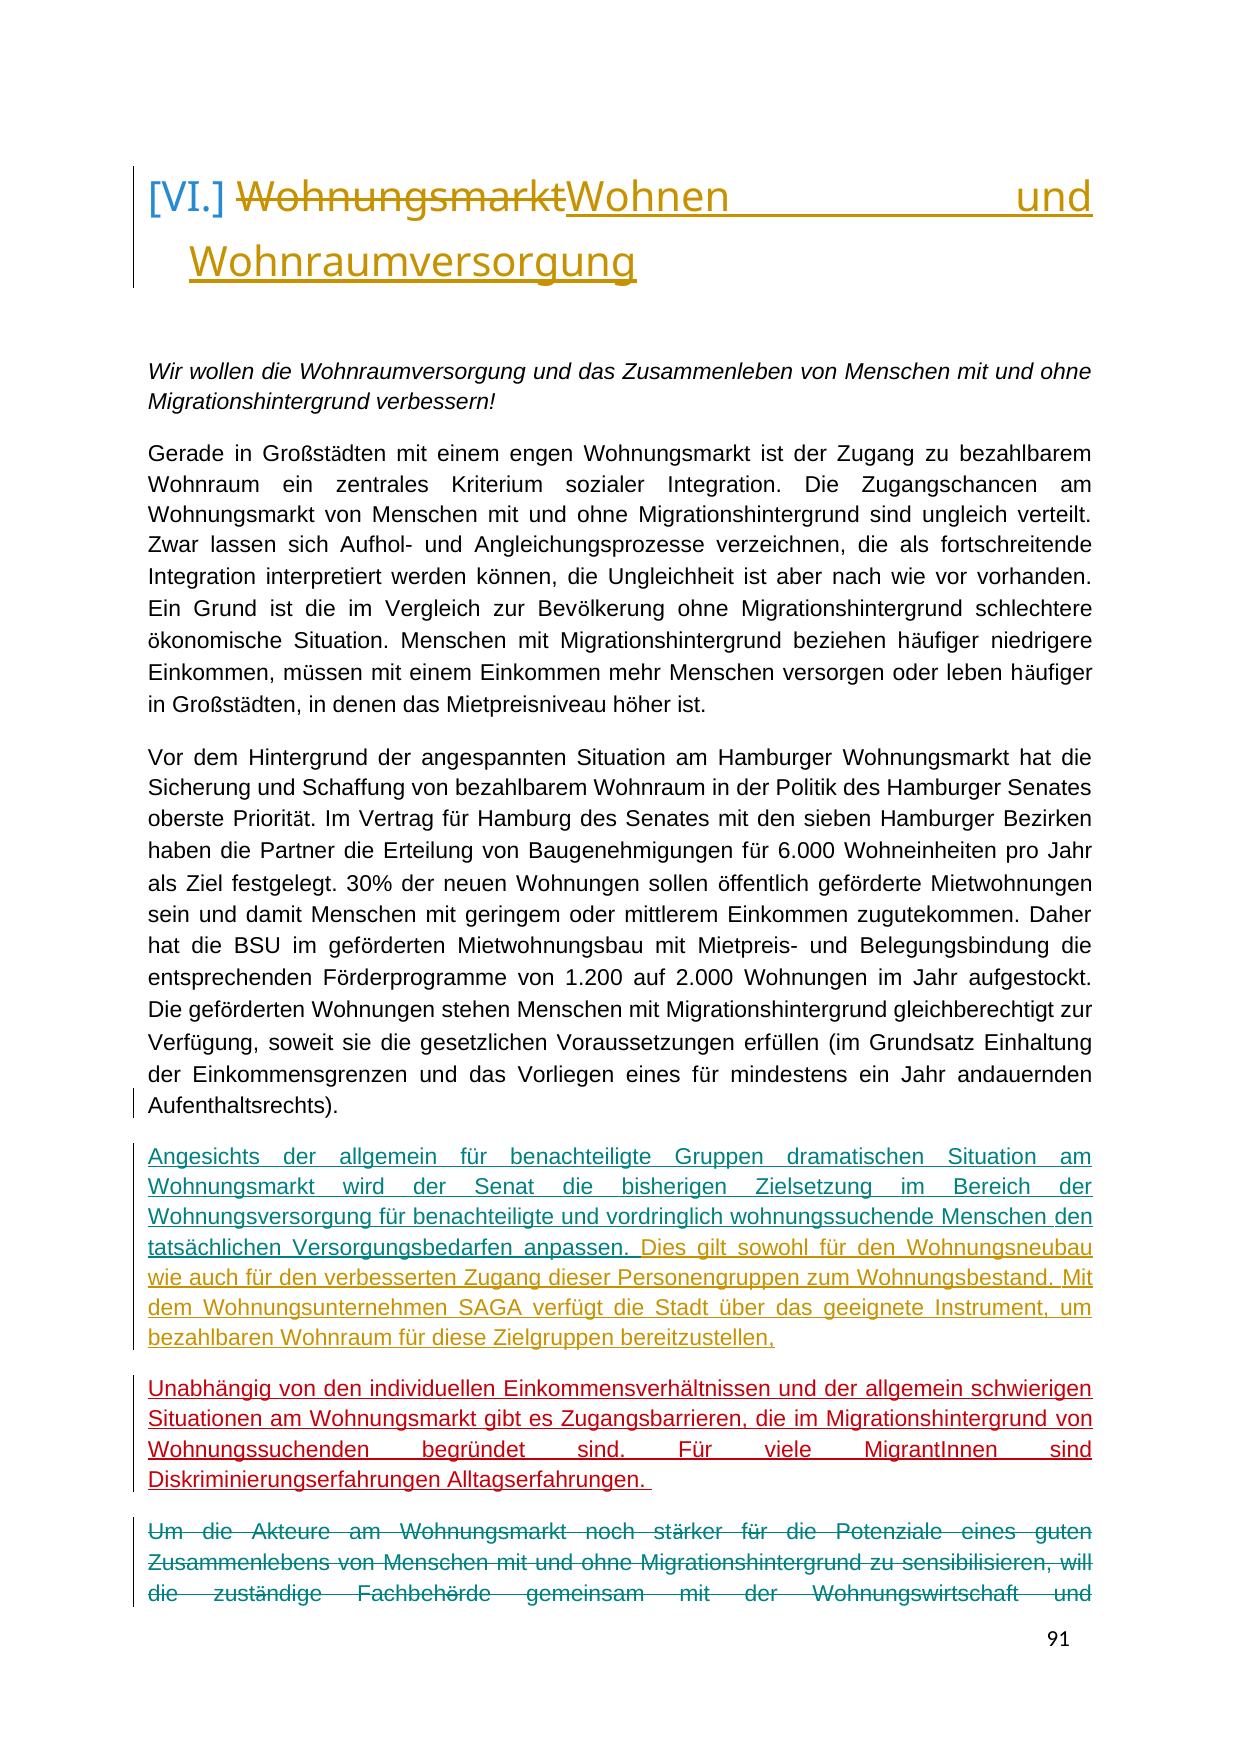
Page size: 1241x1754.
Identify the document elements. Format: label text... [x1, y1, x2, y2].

text Vor dem Hintergrund der angespannten Situation am Hamburger Wohnungsmarkt hat die Sicherung und Schaffung von bezahlbarem Wohnraum in der Politik des Hamburger Senates oberste Priorität. Im Vertrag für Hamburg des Senates mit den sieben Hamburger Bezirken haben die Partner die Erteilung von Baugenehmigungen für 6.000 Wohneinheiten pro Jahr als Ziel festgelegt. 30% der neuen Wohnungen sollen öffentlich geförderte Mietwohnungen sein und damit Menschen mit geringem oder mittlerem Einkommen zugutekommen. Daher hat die BSU im geförderten Mietwohnungsbau mit Mietpreis- und Belegungsbindung die entsprechenden Förderprogramme von 1.200 auf 2.000 Wohnungen im Jahr aufgestockt. Die geförderten Wohnungen stehen Menschen mit Migrationshintergrund gleichberechtigt zur Verfügung, soweit sie die gesetzlichen Voraussetzungen erfüllen (im Grundsatz Einhaltung der Einkommensgrenzen und das Vorliegen eines für mindestens ein Jahr andauernden Aufenthaltsrechts). [148, 744, 1092, 1118]
text Wir wollen die Wohnraumversorgung und das Zusammenleben von Menschen mit und ohne Migrationshintergrund verbessern! [148, 358, 1092, 414]
text Gerade in Großstädten mit einem engen Wohnungsmarkt ist der Zugang zu bezahlbarem Wohnraum ein zentrales Kriterium sozialer Integration. Die Zugangschancen am Wohnungsmarkt von Menschen mit und ohne Migrationshintergrund sind ungleich verteilt. Zwar lassen sich Aufhol- und Angleichungsprozesse verzeichnen, die als fortschreitende Integration interpretiert werden können, die Ungleichheit ist aber nach wie vor vorhanden. Ein Grund ist die im Vergleich zur Bevölkerung ohne Migrationshintergrund schlechtere ökonomische Situation. Menschen mit Migrationshintergrund beziehen häufiger niedrigere Einkommen, müssen mit einem Einkommen mehr Menschen versorgen oder leben häufiger in Großstädten, in denen das Mietpreisniveau höher ist. [148, 439, 1092, 719]
